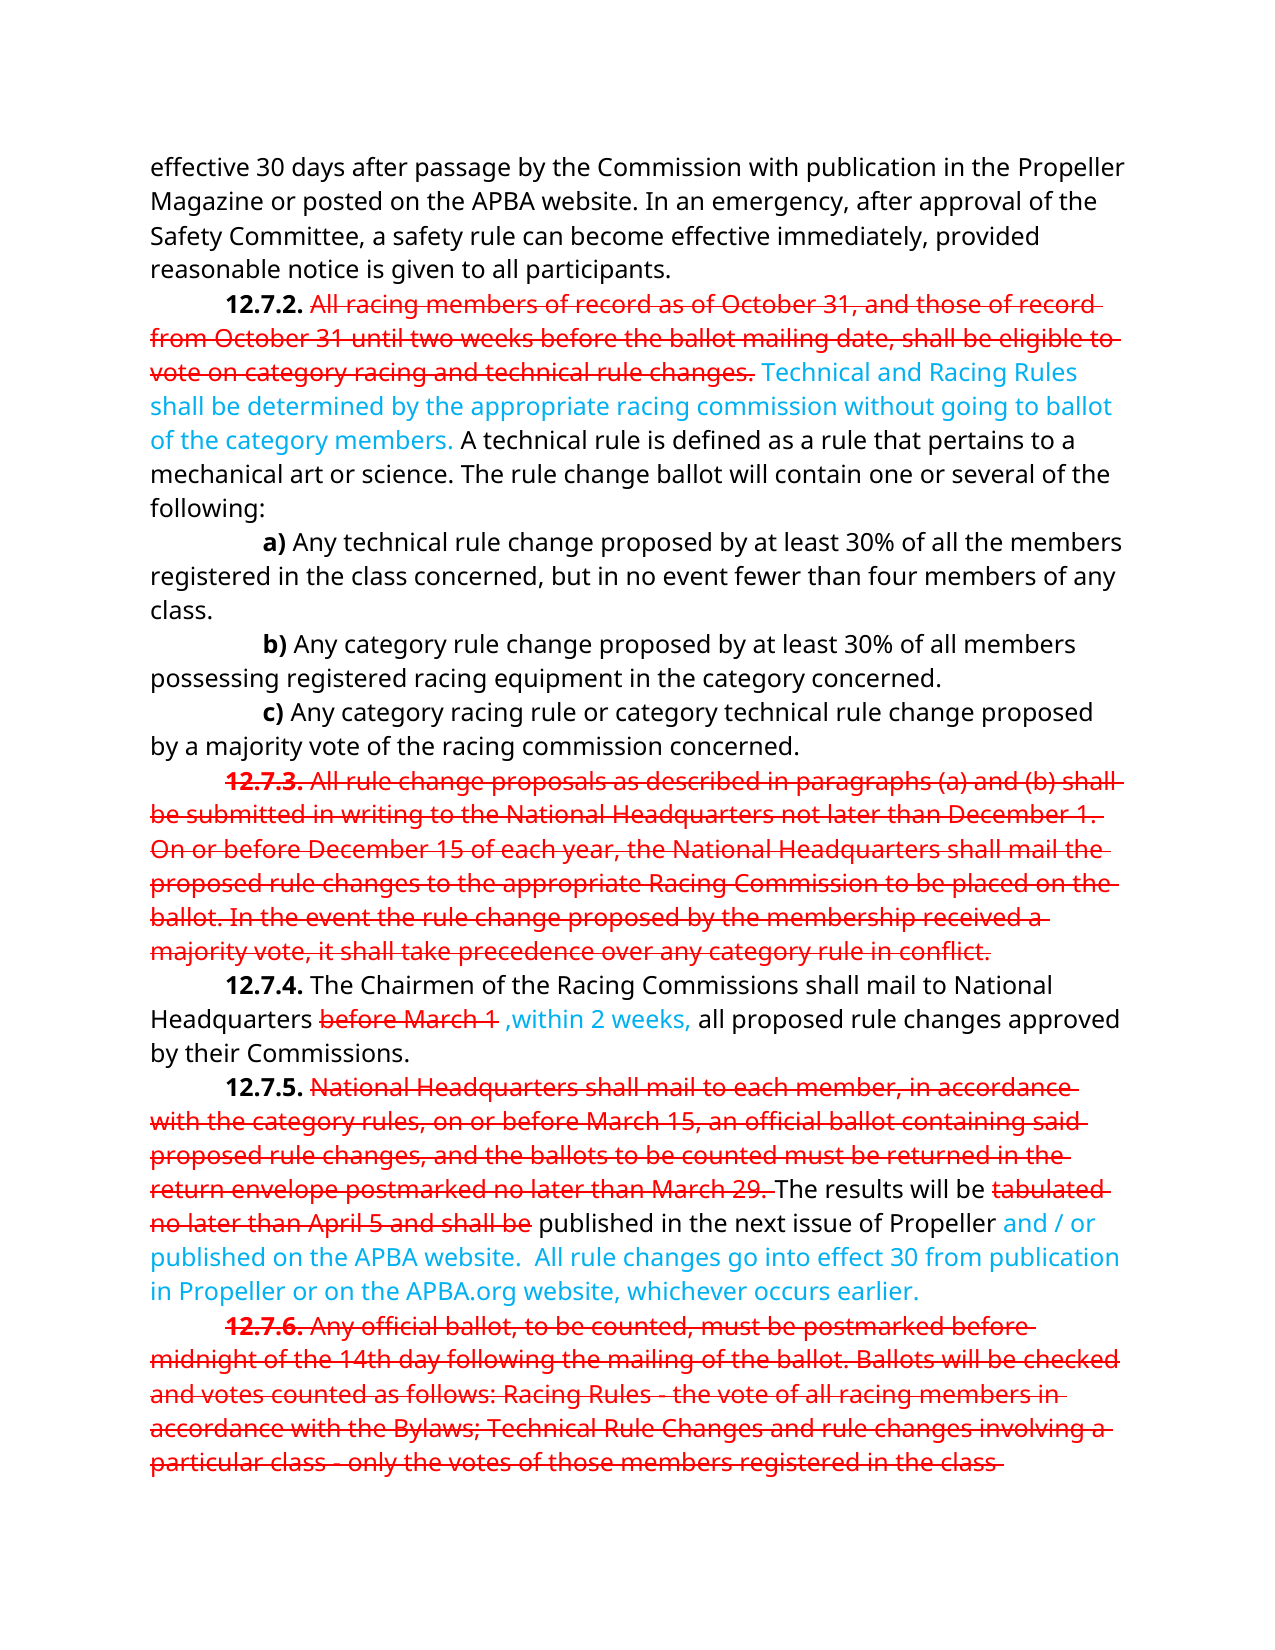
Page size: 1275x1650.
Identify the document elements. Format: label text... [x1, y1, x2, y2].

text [150, 1308, 1125, 1478]
text c) Any category racing rule or category technical rule change proposed by a majority vote of the racing commission concerned. [150, 695, 1125, 763]
text 12.7.2. All racing members of record as of October 31, and those of record from October 31 until two weeks before the ballot mailing date, shall be eligible to vote on category racing and technical rule changes. Technical and Racing Rules shall be determined by the appropriate racing commission without going to ballot of the category members. A technical rule is defined as a rule that pertains to a mechanical art or science. The rule change ballot will contain one or several of the following: [150, 286, 1125, 525]
text b) Any category rule change proposed by at least 30% of all members possessing registered racing equipment in the category concerned. [150, 627, 1125, 695]
text 12.7.5. National Headquarters shall mail to each member, in accordance with the category rules, on or before March 15, an official ballot containing said proposed rule changes, and the ballots to be counted must be returned in the return envelope postmarked no later than March 29. The results will be tabulated no later than April 5 and shall be published in the next issue of Propeller and / or published on the APBA website. All rule changes go into effect 30 from publication in Propeller or on the APBA.org website, whichever occurs earlier. [150, 1070, 1125, 1308]
text a) Any technical rule change proposed by at least 30% of all the members registered in the class concerned, but in no event fewer than four members of any class. [150, 525, 1125, 627]
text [150, 150, 1125, 286]
text 12.7.4. The Chairmen of the Racing Commissions shall mail to National Headquarters before March 1 ,within 2 weeks, all proposed rule changes approved by their Commissions. [150, 967, 1125, 1070]
text 12.7.3. All rule change proposals as described in paragraphs (a) and (b) shall be submitted in writing to the National Headquarters not later than December 1. On or before December 15 of each year, the National Headquarters shall mail the proposed rule changes to the appropriate Racing Commission to be placed on the ballot. In the event the rule change proposed by the membership received a majority vote, it shall take precedence over any category rule in conflict. [150, 763, 1125, 967]
